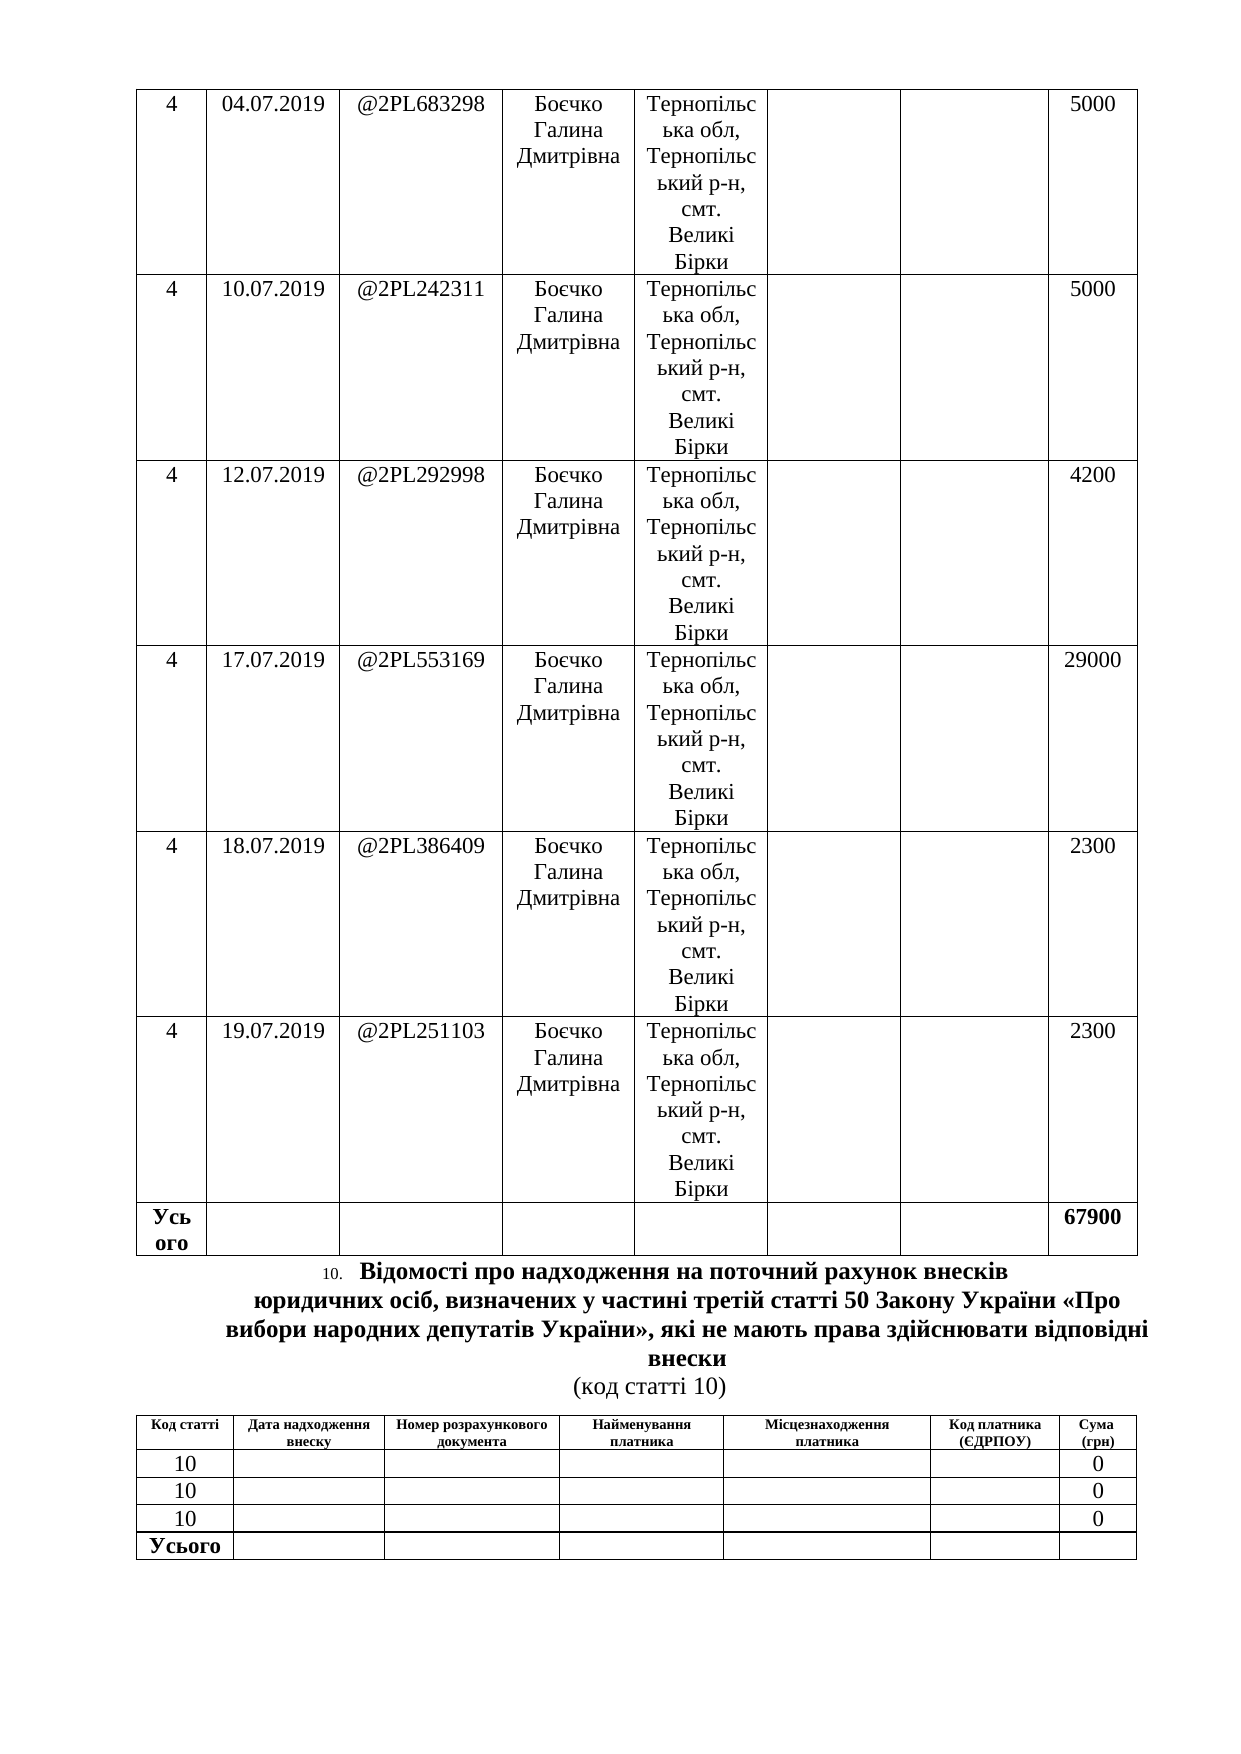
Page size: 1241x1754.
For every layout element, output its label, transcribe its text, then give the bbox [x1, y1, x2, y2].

table_cell 2300 [1049, 832, 1137, 1016]
table_cell Боєчко Галина Дмитрівна [503, 275, 634, 459]
table_cell 10 [137, 1478, 233, 1504]
table_cell [768, 461, 900, 645]
table_cell Тернопільська обл, Тернопільський р-н, смт. Великі Бірки [635, 646, 767, 831]
table_cell [931, 1450, 1059, 1477]
table_cell 10 [137, 1450, 233, 1477]
table_cell 0 [1060, 1478, 1136, 1504]
table_cell 2300 [1049, 1017, 1137, 1202]
table_cell [768, 90, 900, 274]
table_cell Тернопільська обл, Тернопільський р-н, смт. Великі Бірки [635, 832, 767, 1016]
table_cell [635, 90, 767, 274]
table_cell [768, 832, 900, 1016]
table_cell [635, 1203, 767, 1255]
table_cell [724, 1450, 930, 1477]
table_cell @2PL683298 [340, 90, 502, 274]
table_cell [503, 1203, 634, 1255]
table_cell [560, 1505, 723, 1531]
table_cell Тернопільська обл, Тернопільський р-н, смт. Великі Бірки [635, 1017, 767, 1202]
table_cell 4 [137, 90, 206, 274]
table_cell [560, 1450, 723, 1477]
table_header Сума (грн) [1060, 1416, 1136, 1449]
table_cell 4 [137, 1017, 206, 1202]
table_cell [901, 1203, 1048, 1255]
table_cell 04.07.2019 [207, 90, 339, 274]
table_cell [385, 1533, 559, 1559]
table_cell [234, 1505, 384, 1531]
table_cell [768, 1203, 900, 1255]
table_cell [234, 1478, 384, 1504]
table_cell 4 [137, 646, 206, 831]
table_cell [901, 832, 1048, 1016]
table_cell 5000 [1049, 275, 1137, 459]
table_cell [931, 1478, 1059, 1504]
table_cell 0 [1060, 1505, 1136, 1531]
table_cell 4200 [1049, 461, 1137, 645]
table_header Місцезнаходження платника [724, 1416, 930, 1449]
table_cell 5000 [1049, 90, 1137, 274]
table_cell @2PL242311 [340, 275, 502, 459]
table_cell [340, 1203, 502, 1255]
table_header Дата надходження внеску [234, 1416, 384, 1449]
table_cell [385, 1478, 559, 1504]
table_cell [385, 1505, 559, 1531]
table_cell [901, 1017, 1048, 1202]
table_header Код платника (ЄДРПОУ) [931, 1416, 1059, 1449]
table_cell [635, 275, 767, 459]
table_cell [768, 646, 900, 831]
table_cell Тернопільська обл, Тернопільський р-н, смт. Великі Бірки [635, 461, 767, 645]
table_cell 0 [1060, 1450, 1136, 1477]
table_cell 18.07.2019 [207, 832, 339, 1016]
table_cell @2PL386409 [340, 832, 502, 1016]
table_cell [724, 1533, 930, 1559]
table_cell [901, 275, 1048, 459]
table_cell [931, 1533, 1059, 1559]
table_cell [901, 461, 1048, 645]
table_cell @2PL292998 [340, 461, 502, 645]
table_cell [768, 275, 900, 459]
table_cell [724, 1505, 930, 1531]
table_cell Боєчко Галина Дмитрівна [503, 1017, 634, 1202]
table_cell 67900 [1049, 1203, 1137, 1255]
table_cell Боєчко Галина Дмитрівна [503, 832, 634, 1016]
table_cell [234, 1533, 384, 1559]
table_cell 17.07.2019 [207, 646, 339, 831]
table_cell [724, 1478, 930, 1504]
table_cell 12.07.2019 [207, 461, 339, 645]
table_cell @2PL251103 [340, 1017, 502, 1202]
text (код статті 10) [148, 1371, 1152, 1400]
table_cell 10.07.2019 [207, 275, 339, 459]
table_cell @2PL553169 [340, 646, 502, 831]
table_cell [901, 90, 1048, 274]
table_cell [901, 646, 1048, 831]
table_cell 4 [137, 461, 206, 645]
table_cell [560, 1478, 723, 1504]
table_cell 19.07.2019 [207, 1017, 339, 1202]
table_cell Боєчко Галина Дмитрівна [503, 646, 634, 831]
table_cell [768, 1017, 900, 1202]
table_cell 29000 [1049, 646, 1137, 831]
list Відомості про надходження на поточний рахунок внесків юридичних осіб, визначених у частині третій статті 50 Закону України «Про вибори народних депутатів України», які не мають права здійснювати відповідні внески [185, 1256, 1152, 1371]
table_cell Боєчко Галина Дмитрівна [503, 461, 634, 645]
table_header Код статті [137, 1416, 233, 1449]
table_cell [234, 1450, 384, 1477]
table_cell [207, 1203, 339, 1255]
table_cell 10 [137, 1505, 233, 1531]
table_cell [931, 1505, 1059, 1531]
table_cell 4 [137, 832, 206, 1016]
table_cell [560, 1533, 723, 1559]
table_cell [1060, 1533, 1136, 1559]
table_header Найменування платника [560, 1416, 723, 1449]
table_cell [503, 90, 634, 274]
table_cell 4 [137, 275, 206, 459]
table_cell Усього [137, 1203, 206, 1255]
table_header Номер розрахункового документа [385, 1416, 559, 1449]
table_cell [385, 1450, 559, 1477]
table_cell Усього [137, 1533, 233, 1559]
